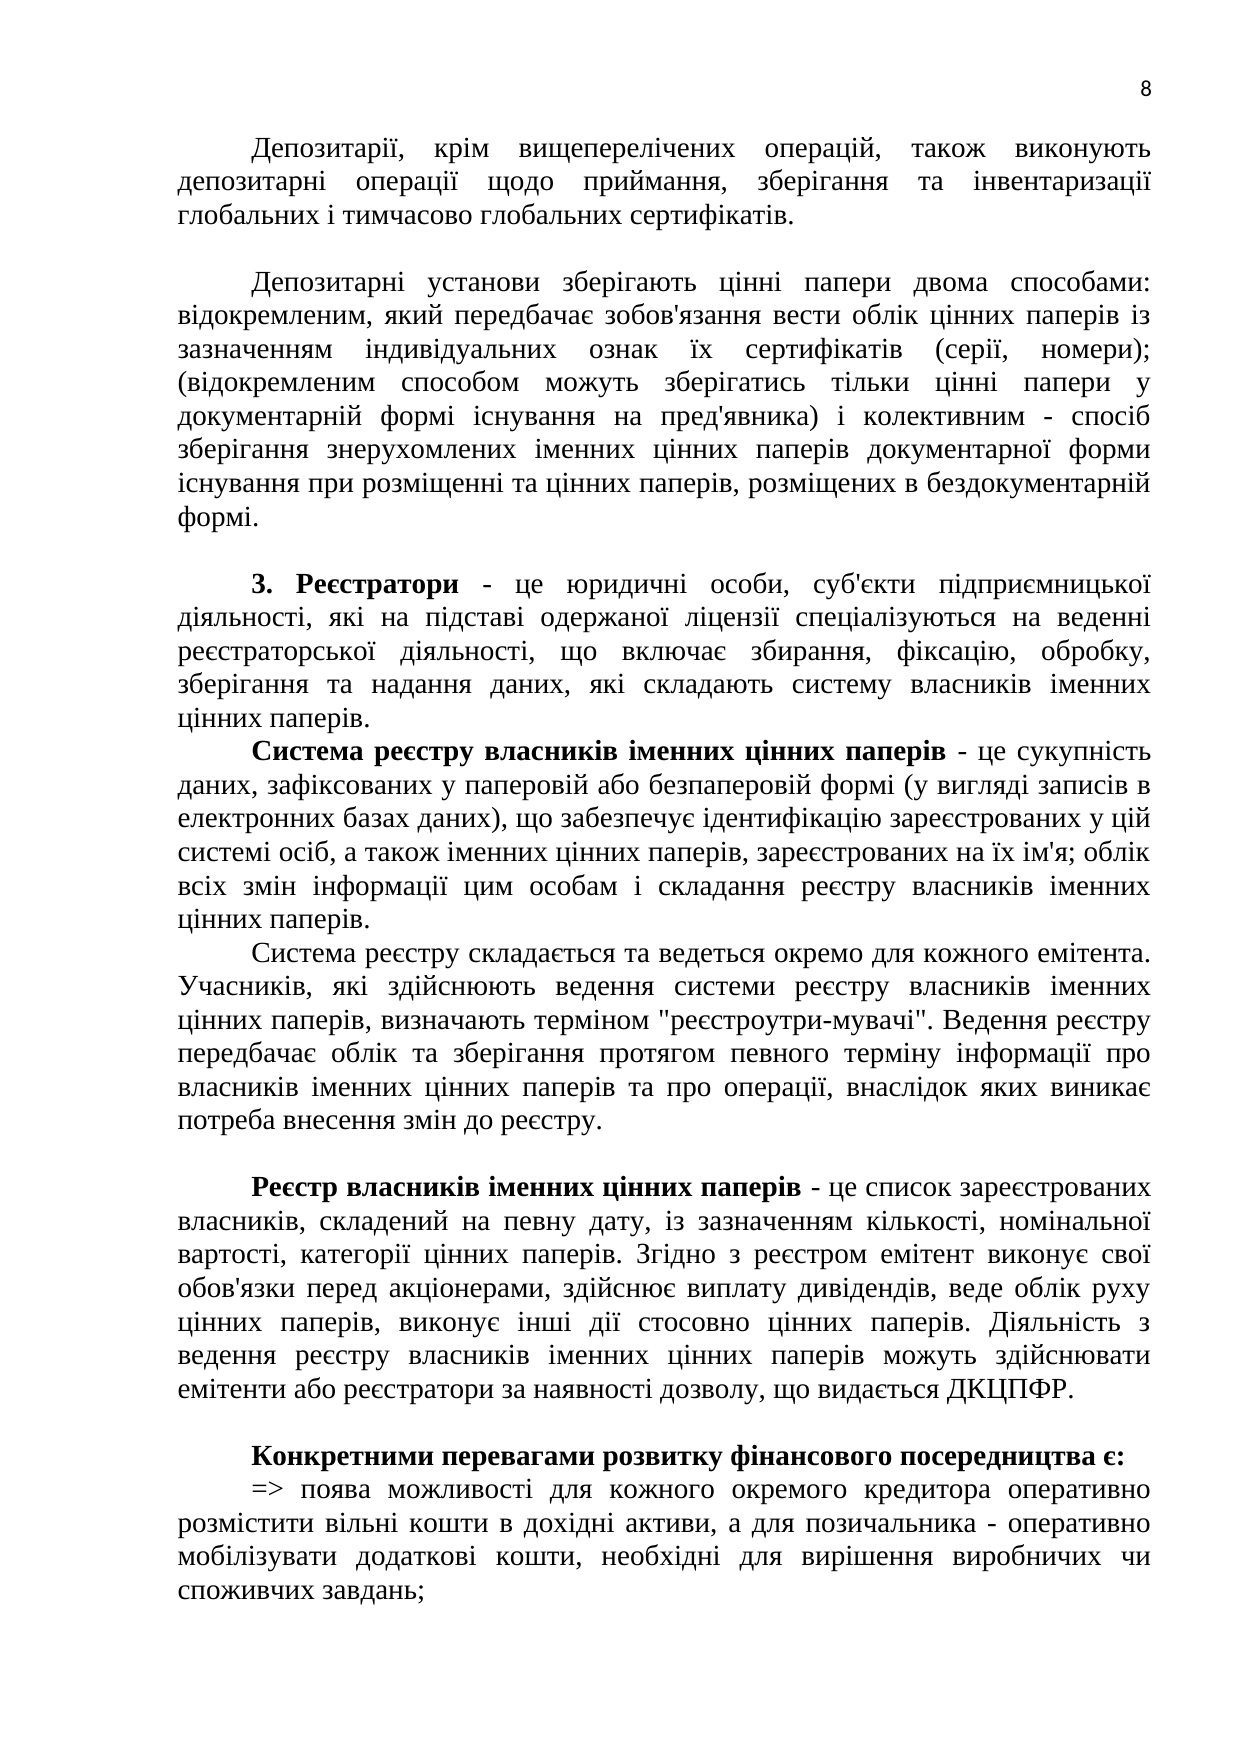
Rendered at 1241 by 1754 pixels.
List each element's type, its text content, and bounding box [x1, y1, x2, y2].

text Система реєстру складається та ведеться окремо для кожного емітента. Учасників, які здійснюють ведення системи реєстру власників іменних цінних паперів, визначають терміном "реєстроутри-мувачі". Ведення реєстру передбачає облік та зберігання протягом певного терміну інформації про власників іменних цінних паперів та про операції, внаслідок яких виникає потреба внесення змін до реєстру. [177, 935, 1152, 1136]
text 3. Реєстратори - це юридичні особи, суб'єкти підприємницької діяльності, які на підставі одержаної ліцензії спеціалізуються на веденні реєстраторської діяльності, що включає збирання, фіксацію, обробку, зберігання та надання даних, які складають систему власників іменних цінних паперів. [177, 566, 1152, 733]
text => поява можливості для кожного окремого кредитора оперативно розмістити вільні кошти в дохідні активи, а для позичальника - оперативно мобілізувати додаткові кошти, необхідні для вирішення виробничих чи споживчих завдань; [177, 1471, 1152, 1606]
text Система реєстру власників іменних цінних паперів - це сукупність даних, зафіксованих у паперовій або безпаперовій формі (у вигляді записів в електронних базах даних), що забезпечує ідентифікацію зареєстрованих у цій системі осіб, а також іменних цінних паперів, зареєстрованих на їх ім'я; облік всіх змін інформації цим особам і складання реєстру власників іменних цінних паперів. [177, 733, 1152, 935]
text Конкретними перевагами розвитку фінансового посередництва є: [177, 1438, 1152, 1471]
text Реєстр власників іменних цінних паперів - це список зареєстрованих власників, складений на певну дату, із зазначенням кількості, номінальної вартості, категорії цінних паперів. Згідно з реєстром емітент виконує свої обов'язки перед акціонерами, здійснює виплату дивідендів, веде облік руху цінних паперів, виконує інші дії стосовно цінних паперів. Діяльність з ведення реєстру власників іменних цінних паперів можуть здійснювати емітенти або реєстратори за наявності дозволу, що видається ДКЦПФР. [177, 1169, 1152, 1404]
text Депозитарні установи зберігають цінні папери двома способами: відокремленим, який передбачає зобов'язання вести облік цінних паперів із зазначенням індивідуальних ознак їх сертифікатів (серії, номери); (відокремленим способом можуть зберігатись тільки цінні папери у документарній формі існування на пред'явника) і колективним - спосіб зберігання знерухомлених іменних цінних паперів документарної форми існування при розміщенні та цінних паперів, розміщених в бездокументарній формі. [177, 264, 1152, 532]
text Депозитарії, крім вищеперелічених операцій, також виконують депозитарні операції щодо приймання, зберігання та інвентаризації глобальних і тимчасово глобальних сертифікатів. [177, 130, 1152, 230]
